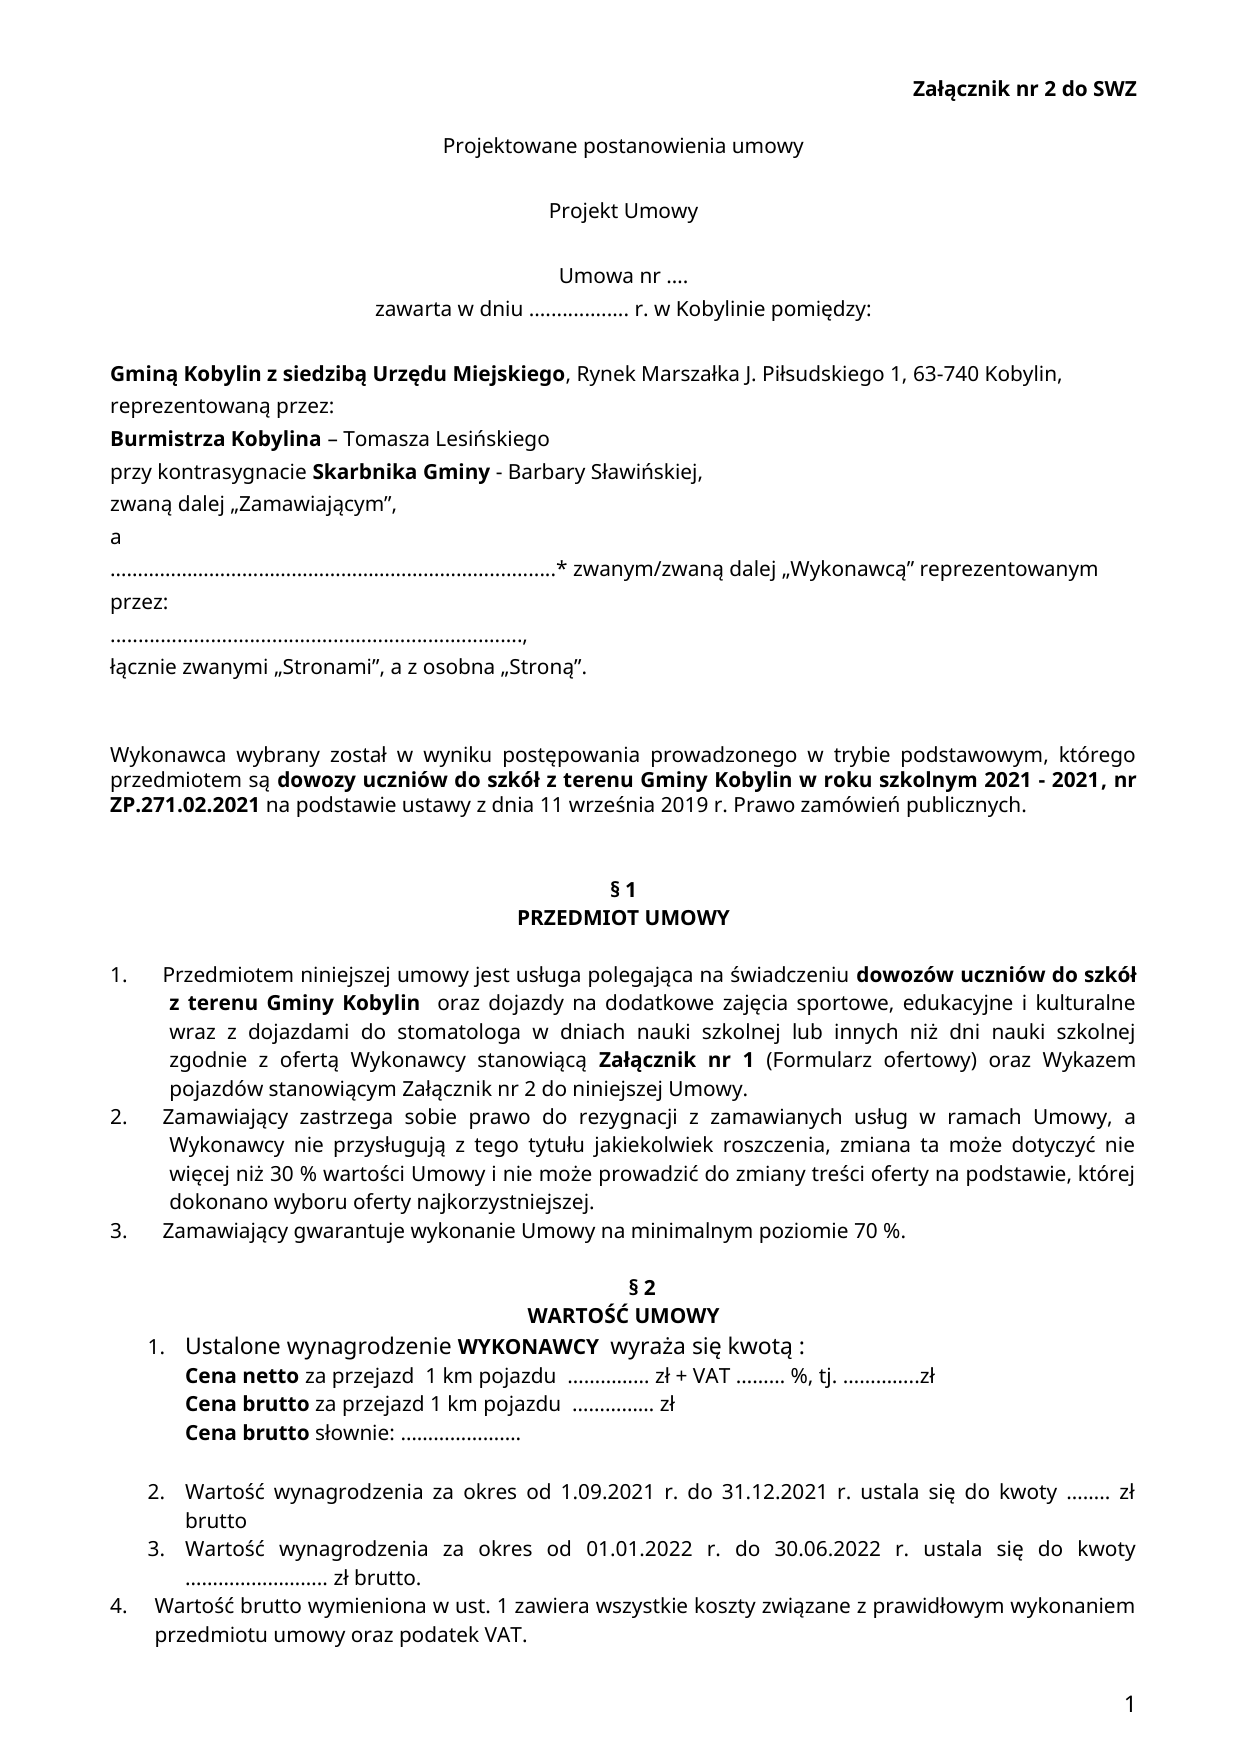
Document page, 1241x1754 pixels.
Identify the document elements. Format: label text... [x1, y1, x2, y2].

text łącznie zwanymi „Stronami”, a z osobna „Stroną”. [110, 652, 1137, 681]
list Wartość brutto wymieniona w ust. 1 zawiera wszystkie koszty związane z prawidłowym wykonaniem przedmiotu umowy oraz podatek VAT. [110, 1591, 1137, 1648]
text przy kontrasygnacie Skarbnika Gminy - Barbary Sławińskiej, [110, 457, 1137, 485]
list Przedmiotem niniejszej umowy jest usługa polegająca na świadczeniu dowozów uczniów do szkół z terenu Gminy Kobylin oraz dojazdy na dodatkowe zajęcia sportowe, edukacyjne i kulturalne wraz z dojazdami do stomatologa w dniach nauki szkolnej lub innych niż dni nauki szkolnej zgodnie z ofertą Wykonawcy stanowiącą Załącznik nr 1 (Formularz ofertowy) oraz Wykazem pojazdów stanowiącym Załącznik nr 2 do niniejszej Umowy. [110, 960, 1137, 1102]
text .........................................................................., [110, 620, 1137, 648]
text Cena brutto słownie: …………………. [185, 1418, 1137, 1446]
text zawarta w dniu .................. r. w Kobylinie pomiędzy: [110, 294, 1137, 322]
text …………………………………………………………...............* zwanym/zwaną dalej „Wykonawcą” reprezentowanym przez: [110, 554, 1137, 616]
text Projektowane postanowienia umowy [110, 131, 1137, 159]
text a [110, 522, 1137, 550]
list Wartość wynagrodzenia za okres od 1.09.2021 r. do 31.12.2021 r. ustala się do kwoty …….. zł brutto [147, 1477, 1137, 1534]
text §1 [110, 875, 1137, 903]
text Wykonawca wybrany został w wyniku postępowania prowadzonego w trybie podstawowym, którego przedmiotem są dowozy uczniów do szkół z terenu Gminy Kobylin w roku szkolnym 2021 - 2021, nr ZP.271.02.2021 na podstawie ustawy z dnia 11 września 2019 r. Prawo zamówień publicznych. [110, 742, 1137, 818]
list Wartość wynagrodzenia za okres od 01.01.2022 r. do 30.06.2022 r. ustala się do kwoty …………………….. zł brutto. [147, 1534, 1137, 1591]
text Załącznik nr 2 do SWZ [110, 74, 1137, 102]
text PRZEDMIOT UMOWY [110, 903, 1137, 932]
text § 2 [147, 1273, 1137, 1301]
text Cena brutto za przejazd 1 km pojazdu …………… zł [185, 1389, 1137, 1418]
text WARTOŚĆ UMOWY [110, 1301, 1137, 1330]
list Zamawiający gwarantuje wykonanie Umowy na minimalnym poziomie 70 %. [110, 1216, 1137, 1244]
text Projekt Umowy [110, 196, 1137, 224]
list Ustalone wynagrodzenie WYKONAWCY wyraża się kwotą : [147, 1330, 1137, 1361]
text Cena netto za przejazd 1 km pojazdu …………… zł + VAT ……… %, tj. …………..zł [185, 1361, 1137, 1389]
text Gminą Kobylin z siedzibą Urzędu Miejskiego, Rynek Marszałka J. Piłsudskiego 1, 63-740 Kobylin, reprezentowaną przez: [110, 359, 1137, 420]
text Umowa nr …. [110, 261, 1137, 289]
text Burmistrza Kobylina – Tomasza Lesińskiego [110, 424, 1137, 453]
text zwaną dalej „Zamawiającym”, [110, 489, 1137, 518]
list Zamawiający zastrzega sobie prawo do rezygnacji z zamawianych usług w ramach Umowy, a Wykonawcy nie przysługują z tego tytułu jakiekolwiek roszczenia, zmiana ta może dotyczyć nie więcej niż 30 % wartości Umowy i nie może prowadzić do zmiany treści oferty na podstawie, której dokonano wyboru oferty najkorzystniejszej. [110, 1102, 1137, 1216]
